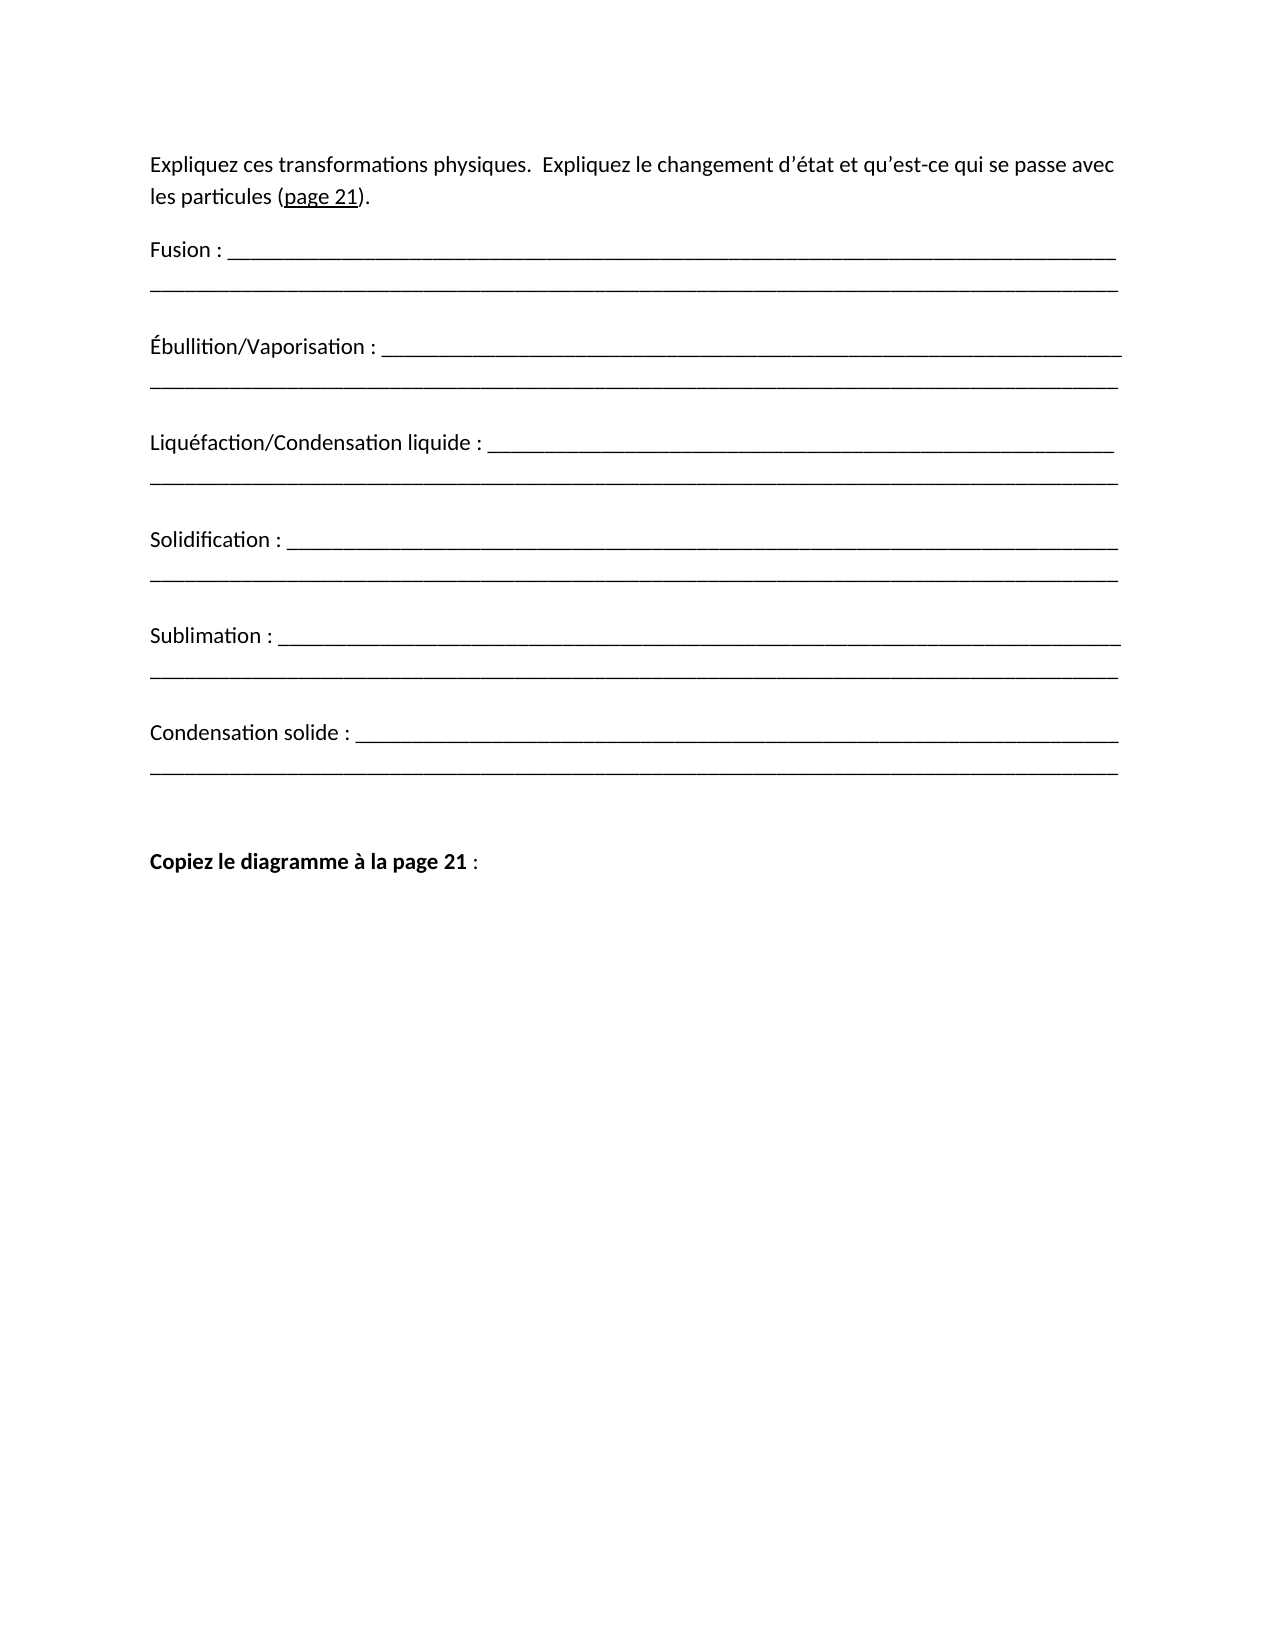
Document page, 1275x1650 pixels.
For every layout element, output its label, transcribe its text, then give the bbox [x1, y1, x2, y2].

text Copiez le diagramme à la page 21 : [150, 847, 1125, 875]
text Ébullition/Vaporisation : _________________________________________________________________ [150, 332, 1125, 360]
text Sublimation : __________________________________________________________________________ [150, 621, 1125, 649]
text _____________________________________________________________________________________ [150, 461, 1125, 488]
text _____________________________________________________________________________________ [150, 267, 1125, 295]
text Expliquez ces transformations physiques. Expliquez le changement d’état et qu’est-ce qui se passe avec les particules (page 21). [150, 150, 1125, 210]
text Liquéfaction/Condensation liquide : _______________________________________________________ [150, 428, 1125, 456]
text Solidification : _________________________________________________________________________ [150, 525, 1125, 553]
text Condensation solide : ___________________________________________________________________ [150, 718, 1125, 746]
text _____________________________________________________________________________________ [150, 557, 1125, 585]
text _____________________________________________________________________________________ [150, 654, 1125, 682]
text Fusion : ______________________________________________________________________________ [150, 235, 1125, 263]
text _____________________________________________________________________________________ [150, 750, 1125, 778]
text _____________________________________________________________________________________ [150, 364, 1125, 392]
